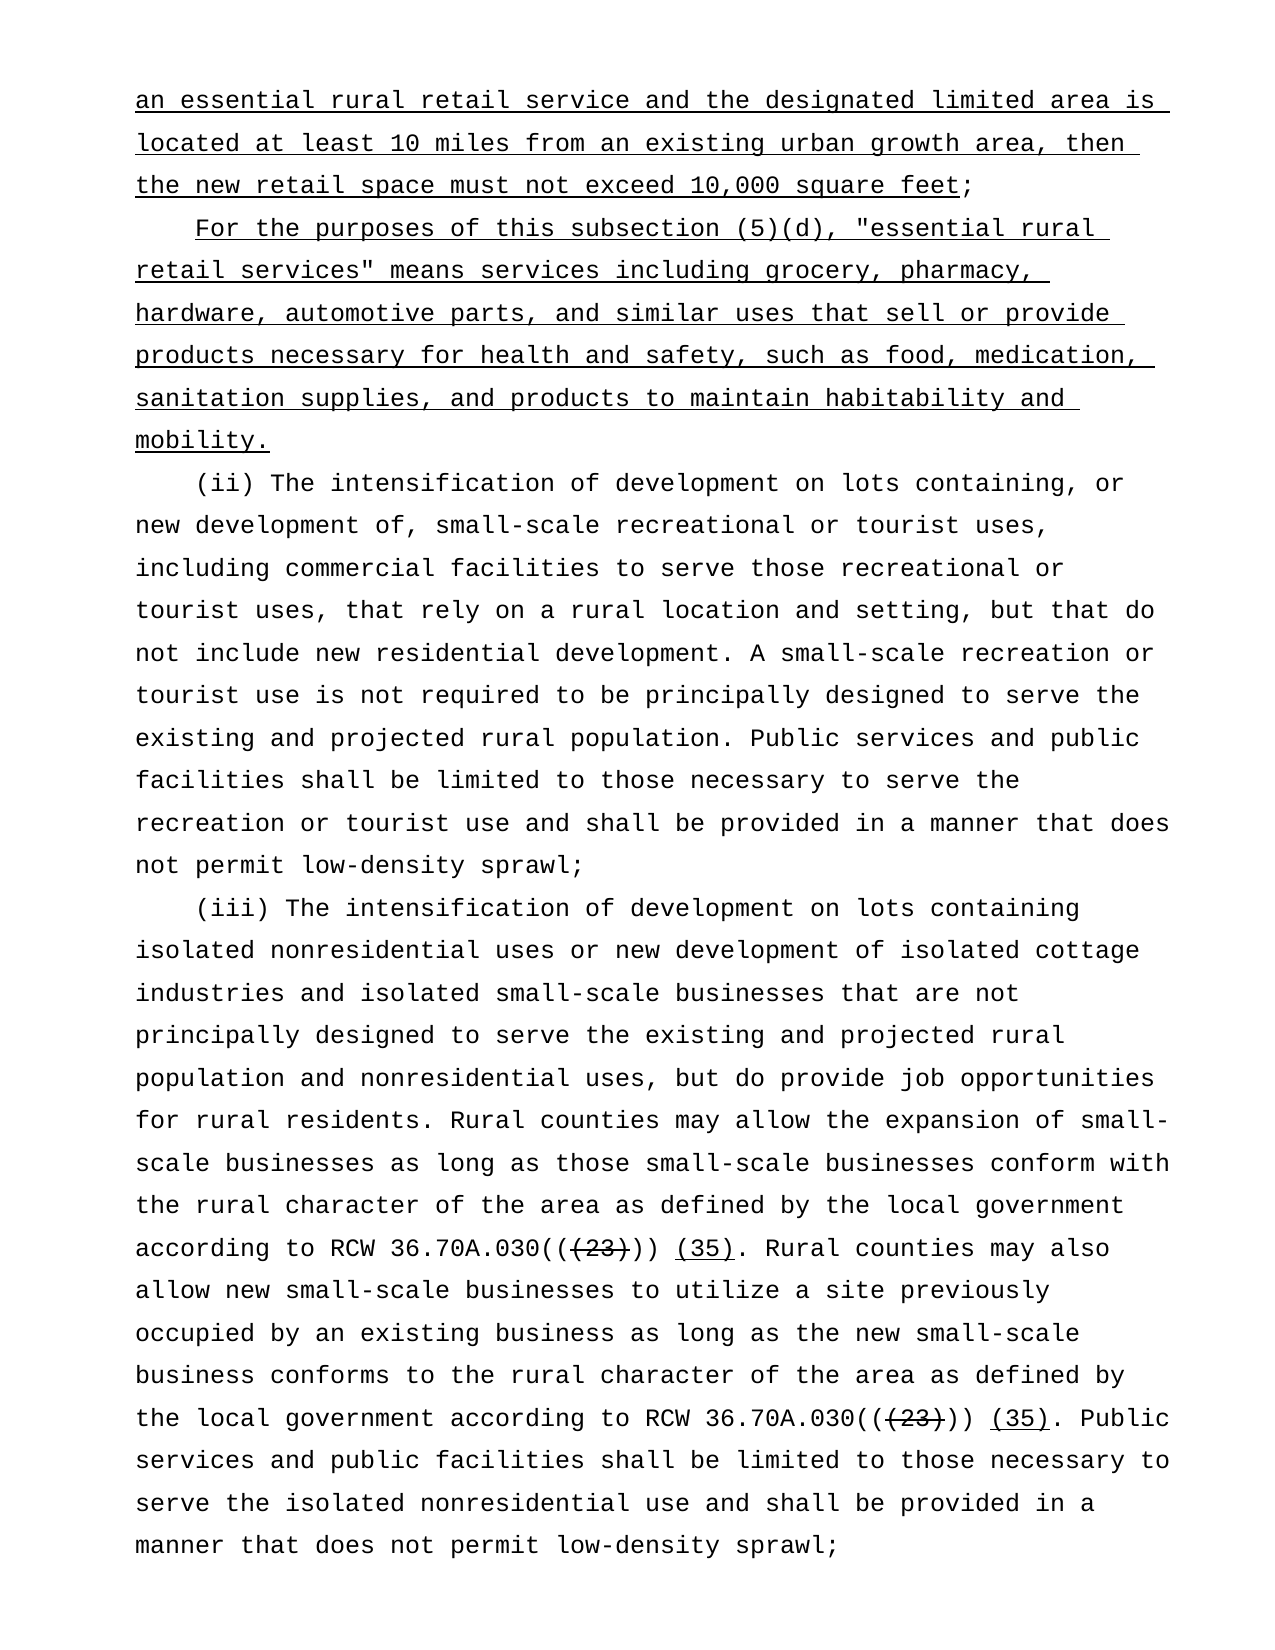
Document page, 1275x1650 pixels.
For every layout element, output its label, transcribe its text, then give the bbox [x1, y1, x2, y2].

text For the purposes of this subsection (5)(d), "essential rural retail services" means services including grocery, pharmacy, hardware, automotive parts, and similar uses that sell or provide products necessary for health and safety, such as food, medication, sanitation supplies, and products to maintain habitability and mobility. [135, 202, 1170, 457]
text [135, 113, 1170, 202]
text (ii) The intensification of development on lots containing, or new development of, small-scale recreational or tourist uses, including commercial facilities to serve those recreational or tourist uses, that rely on a rural location and setting, but that do not include new residential development. A small-scale recreation or tourist use is not required to be principally designed to serve the existing and projected rural population. Public services and public facilities shall be limited to those necessary to serve the recreation or tourist use and shall be provided in a manner that does not permit low-density sprawl; [135, 457, 1170, 882]
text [135, 75, 1170, 111]
text (iii) The intensification of development on lots containing isolated nonresidential uses or new development of isolated cottage industries and isolated small-scale businesses that are not principally designed to serve the existing and projected rural population and nonresidential uses, but do provide job opportunities for rural residents. Rural counties may allow the expansion of small-scale businesses as long as those small-scale businesses conform with the rural character of the area as defined by the local government according to RCW 36.70A.030(((23))) (35). Rural counties may also allow new small-scale businesses to utilize a site previously occupied by an existing business as long as the new small-scale business conforms to the rural character of the area as defined by the local government according to RCW 36.70A.030(((23))) (35). Public services and public facilities shall be limited to those necessary to serve the isolated nonresidential use and shall be provided in a manner that does not permit low-density sprawl; [135, 882, 1170, 1562]
